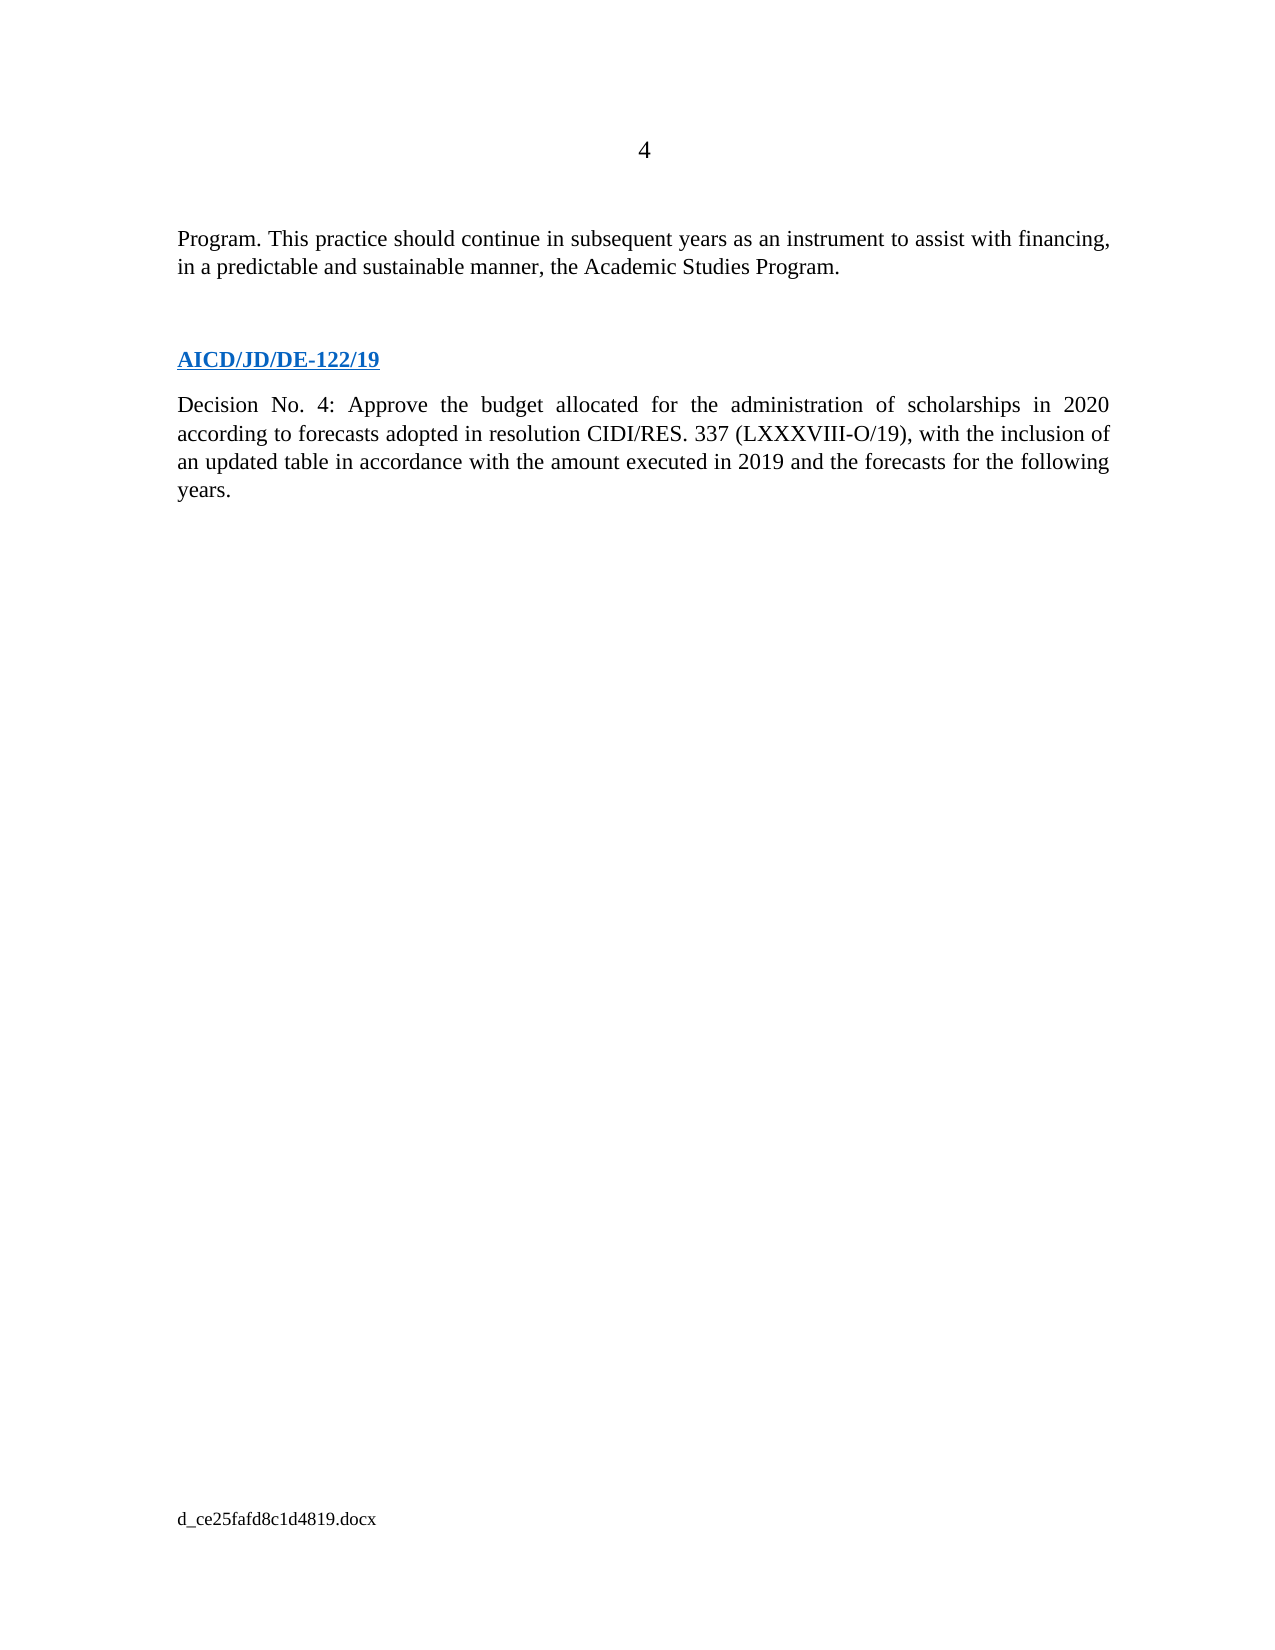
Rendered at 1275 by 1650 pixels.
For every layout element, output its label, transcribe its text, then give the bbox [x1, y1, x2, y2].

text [177, 225, 1111, 280]
text AICD/JD/DE-122/19 [177, 346, 1111, 372]
text Decision No. 4: Approve the budget allocated for the administration of scholarships in 2020 according to forecasts adopted in resolution CIDI/RES. 337 (LXXXVIII-O/19), with the inclusion of an updated table in accordance with the amount executed in 2019 and the forecasts for the following years. [177, 391, 1111, 503]
